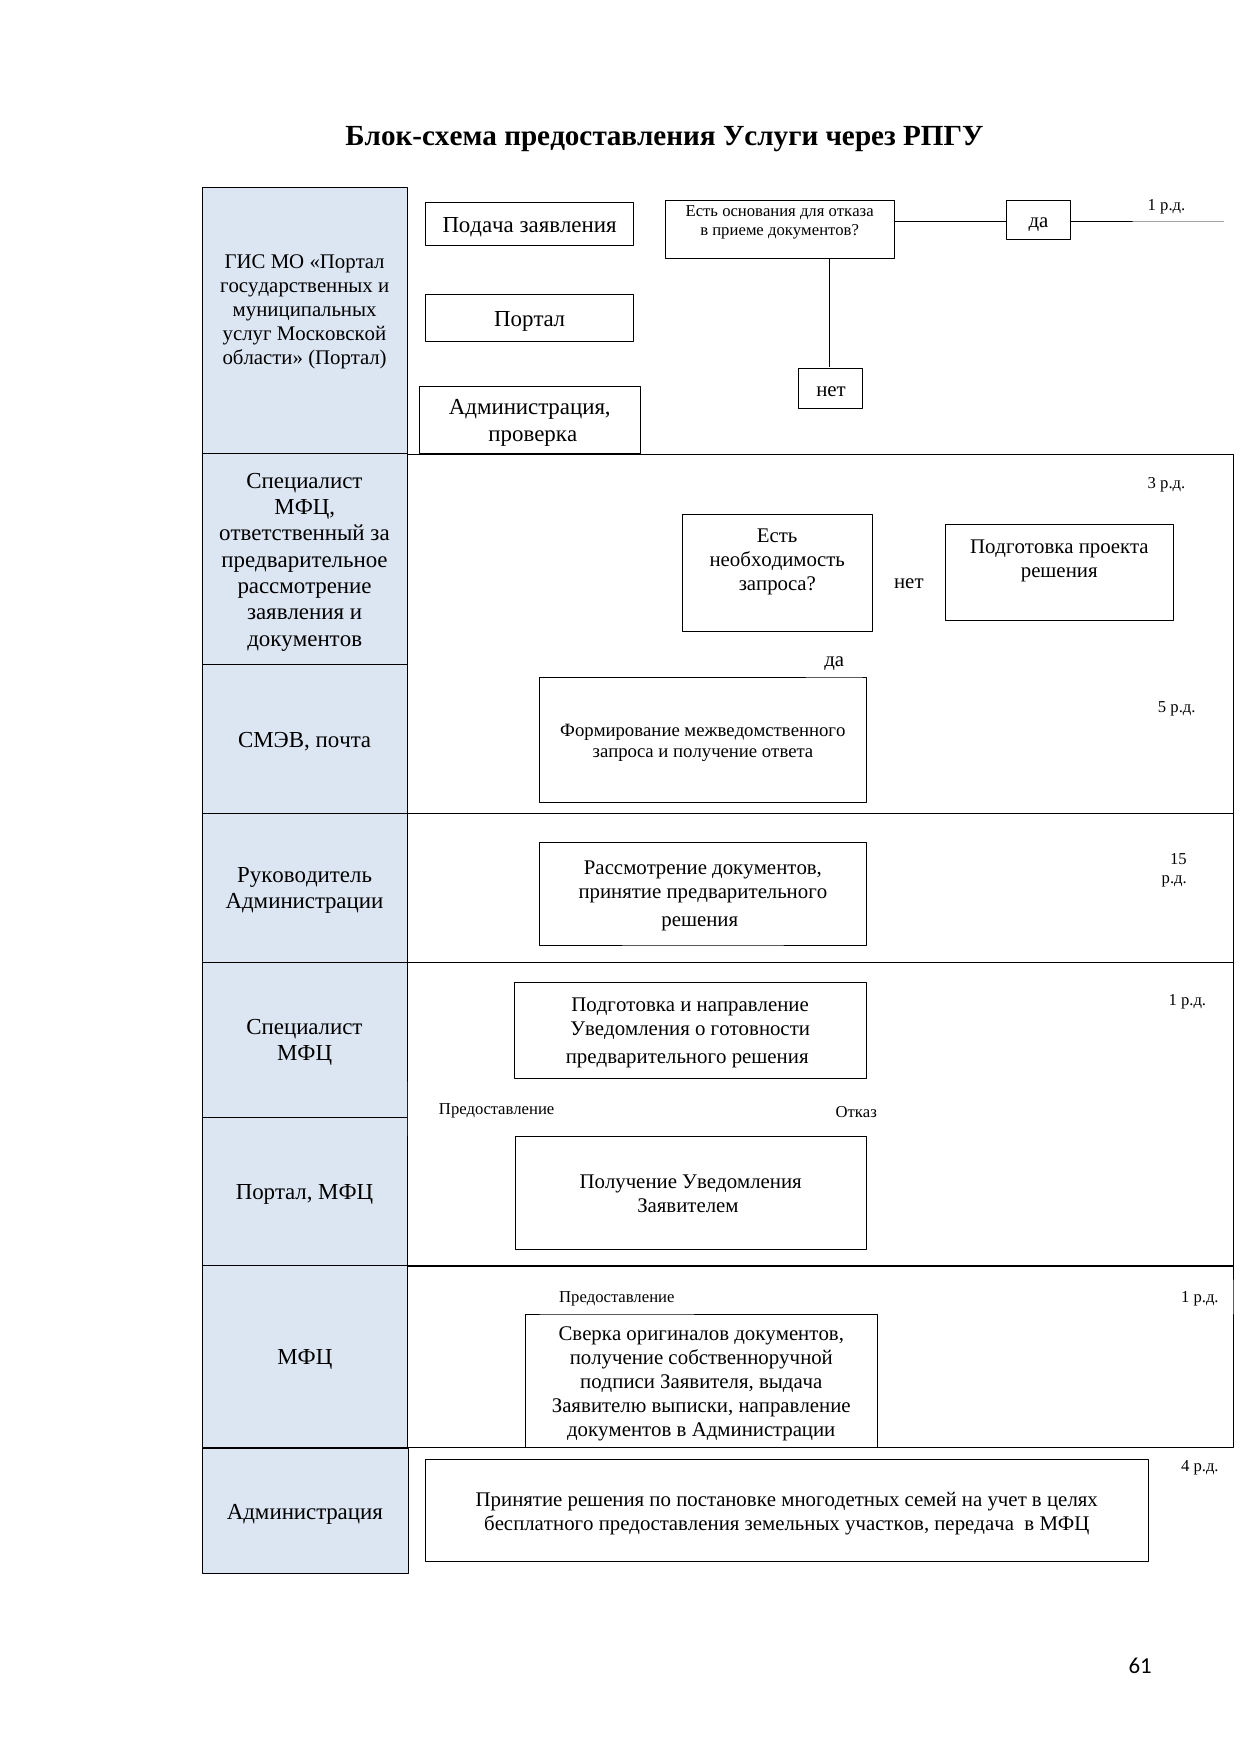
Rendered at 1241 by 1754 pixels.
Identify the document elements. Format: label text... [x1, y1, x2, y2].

text Блок-схема предоставления Услуги через РПГУ [177, 118, 1152, 152]
